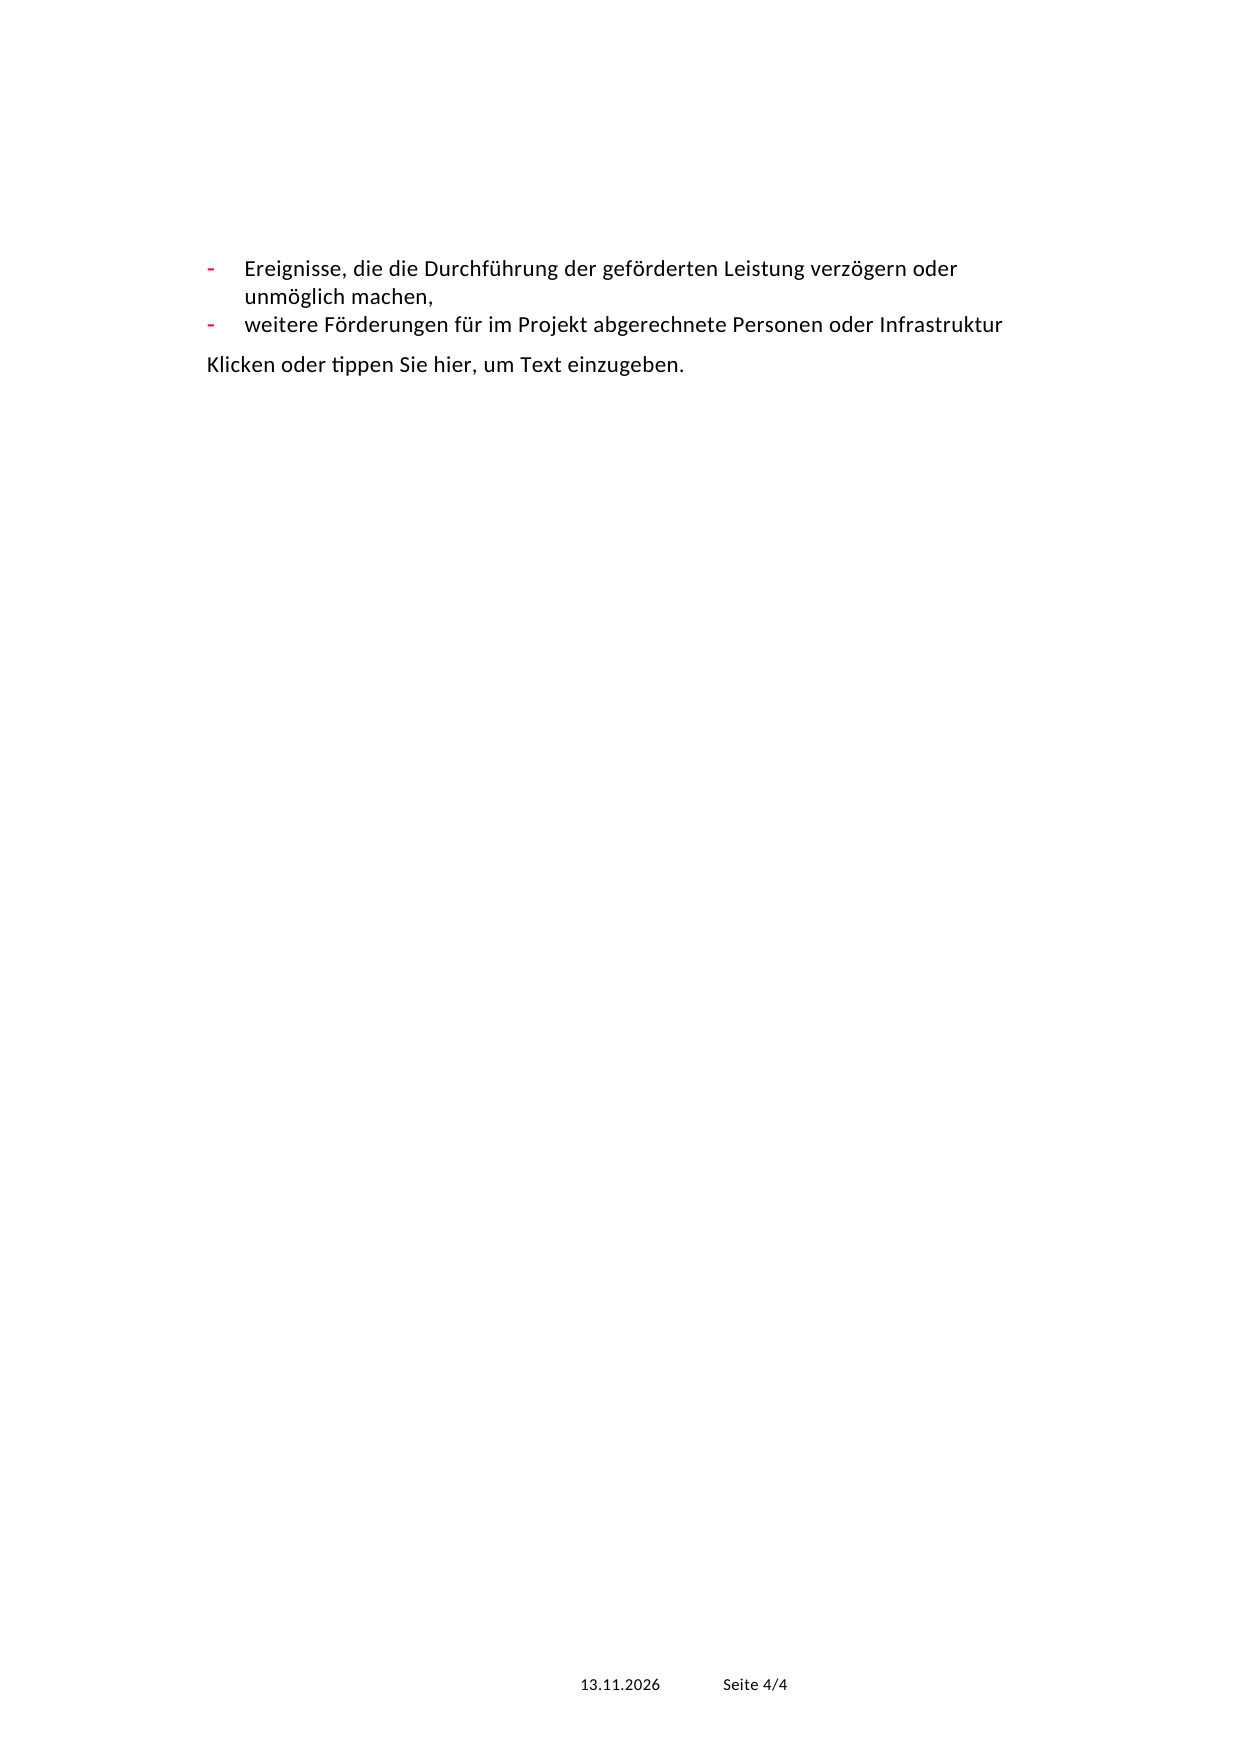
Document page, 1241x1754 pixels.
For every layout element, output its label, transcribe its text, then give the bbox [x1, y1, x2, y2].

list weitere Förderungen für im Projekt abgerechnete Personen oder Infrastruktur [207, 310, 1033, 338]
list Ereignisse, die die Durchführung der geförderten Leistung verzögern oder unmöglich machen, [207, 254, 1033, 310]
